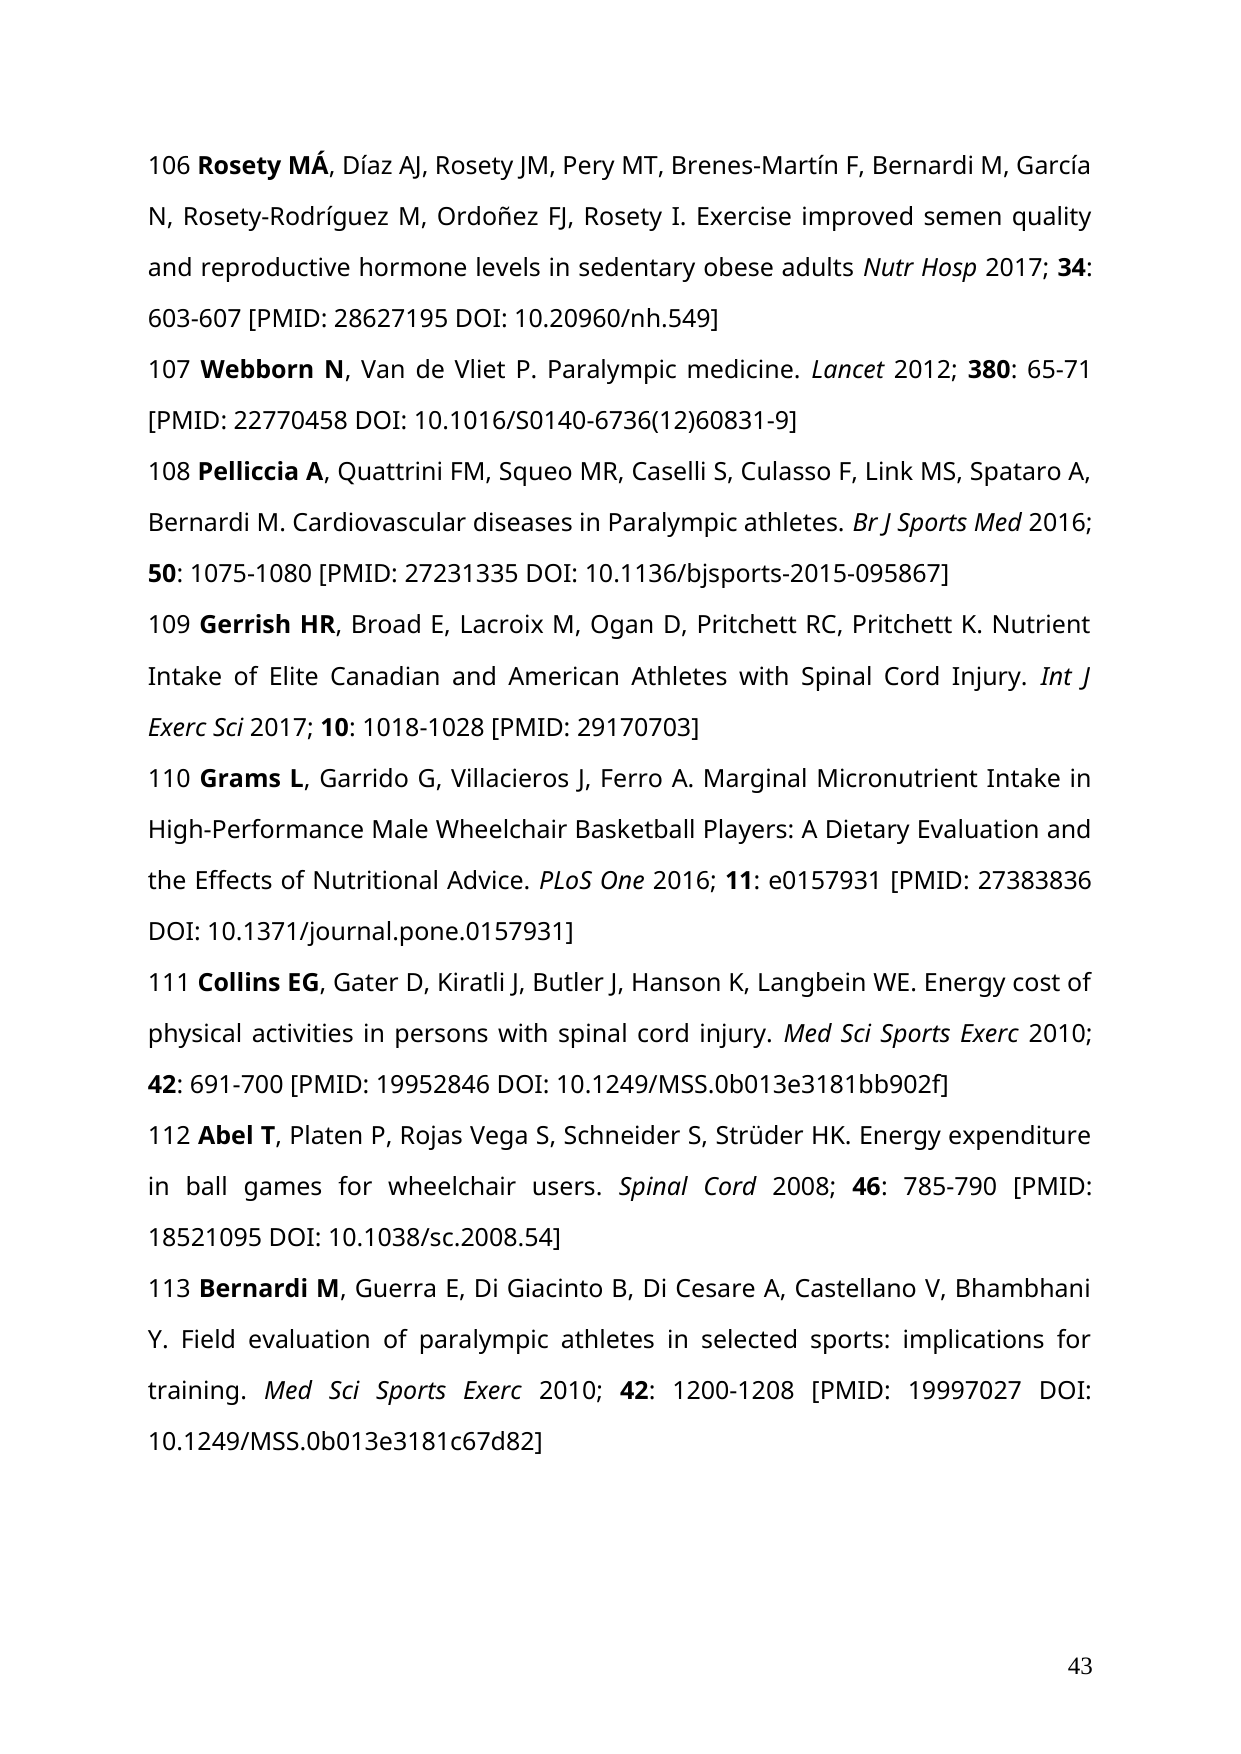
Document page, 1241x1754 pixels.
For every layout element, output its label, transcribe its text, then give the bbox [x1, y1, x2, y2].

text 113 Bernardi M, Guerra E, Di Giacinto B, Di Cesare A, Castellano V, Bhambhani Y. Field evaluation of paralympic athletes in selected sports: implications for training. Med Sci Sports Exerc 2010; 42: 1200-1208 [PMID: 19997027 DOI: 10.1249/MSS.0b013e3181c67d82] [148, 1271, 1092, 1458]
text 109 Gerrish HR, Broad E, Lacroix M, Ogan D, Pritchett RC, Pritchett K. Nutrient Intake of Elite Canadian and American Athletes with Spinal Cord Injury. Int J Exerc Sci 2017; 10: 1018-1028 [PMID: 29170703] [148, 607, 1092, 743]
text 108 Pelliccia A, Quattrini FM, Squeo MR, Caselli S, Culasso F, Link MS, Spataro A, Bernardi M. Cardiovascular diseases in Paralympic athletes. Br J Sports Med 2016; 50: 1075-1080 [PMID: 27231335 DOI: 10.1136/bjsports-2015-095867] [148, 454, 1092, 590]
text 110 Grams L, Garrido G, Villacieros J, Ferro A. Marginal Micronutrient Intake in High-Performance Male Wheelchair Basketball Players: A Dietary Evaluation and the Effects of Nutritional Advice. PLoS One 2016; 11: e0157931 [PMID: 27383836 DOI: 10.1371/journal.pone.0157931] [148, 760, 1092, 947]
text 112 Abel T, Platen P, Rojas Vega S, Schneider S, Strüder HK. Energy expenditure in ball games for wheelchair users. Spinal Cord 2008; 46: 785-790 [PMID: 18521095 DOI: 10.1038/sc.2008.54] [148, 1117, 1092, 1254]
text 107 Webborn N, Van de Vliet P. Paralympic medicine. Lancet 2012; 380: 65-71 [PMID: 22770458 DOI: 10.1016/S0140-6736(12)60831-9] [148, 352, 1092, 437]
text 106 Rosety MÁ, Díaz AJ, Rosety JM, Pery MT, Brenes-Martín F, Bernardi M, García N, Rosety-Rodríguez M, Ordoñez FJ, Rosety I. Exercise improved semen quality and reproductive hormone levels in sedentary obese adults Nutr Hosp 2017; 34: 603-607 [PMID: 28627195 DOI: 10.20960/nh.549] [148, 148, 1092, 335]
text 111 Collins EG, Gater D, Kiratli J, Butler J, Hanson K, Langbein WE. Energy cost of physical activities in persons with spinal cord injury. Med Sci Sports Exerc 2010; 42: 691-700 [PMID: 19952846 DOI: 10.1249/MSS.0b013e3181bb902f] [148, 964, 1092, 1101]
